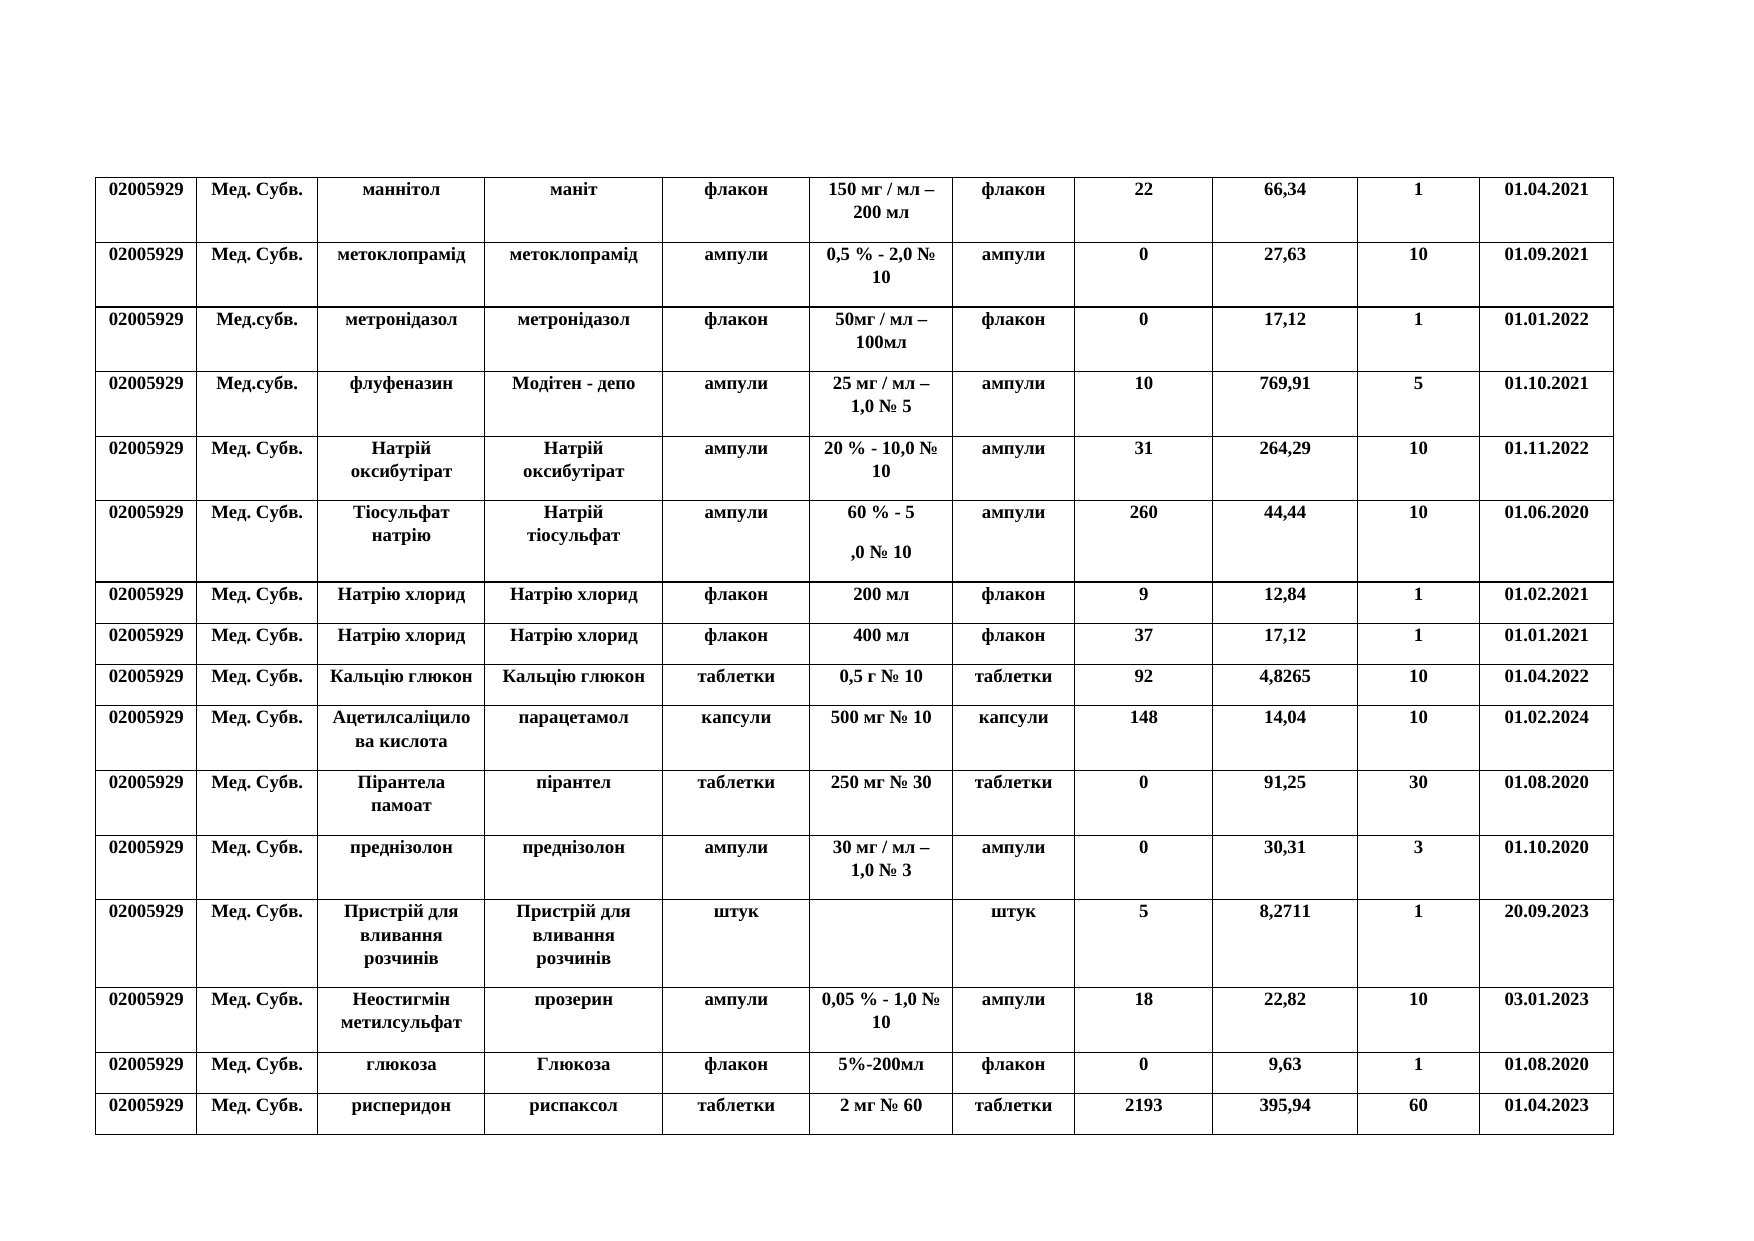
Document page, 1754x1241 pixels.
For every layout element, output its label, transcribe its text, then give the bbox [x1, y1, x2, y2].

table_cell 50мг / мл – 100мл [810, 308, 952, 371]
table_cell Мед. Субв. [197, 836, 317, 899]
table_cell 10 [1358, 437, 1479, 500]
table_cell 12,84 [1213, 583, 1357, 623]
table_cell 01.06.2020 [1480, 501, 1613, 581]
table_cell 0 [1075, 1053, 1212, 1093]
table_cell флуфеназин [318, 372, 484, 436]
table_cell 02005929 [96, 437, 196, 500]
table_cell метронідазол [318, 308, 484, 371]
table_cell 03.01.2023 [1480, 988, 1613, 1052]
table_cell 0 [1075, 243, 1212, 306]
table_cell флакон [953, 583, 1074, 623]
table_cell рисперидон [318, 1094, 484, 1134]
table_cell 01.04.2023 [1480, 1094, 1613, 1134]
table_cell маннітол [318, 178, 484, 242]
table_cell 60 % - 5 ,0 № 10 [810, 501, 952, 581]
table_cell Мед. Субв. [197, 988, 317, 1052]
table_cell 30 [1358, 771, 1479, 834]
table_cell 02005929 [96, 706, 196, 770]
table_cell 01.01.2021 [1480, 624, 1613, 664]
table_cell капсули [953, 706, 1074, 770]
table_cell 1 [1358, 1053, 1479, 1093]
table_cell 14,04 [1213, 706, 1357, 770]
table_cell Глюкоза [485, 1053, 662, 1093]
table_cell 02005929 [96, 1053, 196, 1093]
table_cell 8,2711 [1213, 900, 1357, 987]
table_cell Мед. Субв. [197, 706, 317, 770]
table_cell флакон [663, 178, 809, 242]
table_cell таблетки [663, 1094, 809, 1134]
table_cell Натрію хлорид [318, 624, 484, 664]
table_cell Натрію хлорид [485, 624, 662, 664]
table_cell 01.04.2022 [1480, 665, 1613, 705]
table_cell 395,94 [1213, 1094, 1357, 1134]
table_cell 2 мг № 60 [810, 1094, 952, 1134]
table_cell 1 [1358, 308, 1479, 371]
table_cell 0 [1075, 308, 1212, 371]
table_cell 01.02.2021 [1480, 583, 1613, 623]
table_cell Мед. Субв. [197, 665, 317, 705]
table_cell 200 мл [810, 583, 952, 623]
table_cell 10 [1358, 243, 1479, 306]
table_cell 44,44 [1213, 501, 1357, 581]
table_cell 1 [1358, 900, 1479, 987]
table_cell 02005929 [96, 624, 196, 664]
table_cell 1 [1358, 178, 1479, 242]
table_cell 02005929 [96, 900, 196, 987]
table_cell 500 мг № 10 [810, 706, 952, 770]
table_cell таблетки [663, 771, 809, 834]
table_cell флакон [953, 1053, 1074, 1093]
table_cell глюкоза [318, 1053, 484, 1093]
table_cell Натрій тіосульфат [485, 501, 662, 581]
table_cell 01.02.2024 [1480, 706, 1613, 770]
table_cell риспаксол [485, 1094, 662, 1134]
table_cell 20 % - 10,0 № 10 [810, 437, 952, 500]
table_cell преднізолон [485, 836, 662, 899]
table_cell Неостигмін метилсульфат [318, 988, 484, 1052]
table_cell Тіосульфат натрію [318, 501, 484, 581]
table_cell флакон [663, 1053, 809, 1093]
table_cell 10 [1358, 665, 1479, 705]
table_cell 30 мг / мл – 1,0 № 3 [810, 836, 952, 899]
table_cell ампули [953, 501, 1074, 581]
table_cell 264,29 [1213, 437, 1357, 500]
table_cell ампули [663, 372, 809, 436]
table_cell 01.08.2020 [1480, 1053, 1613, 1093]
table_cell таблетки [953, 665, 1074, 705]
table_cell прозерин [485, 988, 662, 1052]
table_cell 0,5 % - 2,0 № 10 [810, 243, 952, 306]
table_cell таблетки [953, 1094, 1074, 1134]
table_cell 769,91 [1213, 372, 1357, 436]
table_cell 17,12 [1213, 624, 1357, 664]
table_cell 260 [1075, 501, 1212, 581]
table_cell 92 [1075, 665, 1212, 705]
table_cell ампули [663, 243, 809, 306]
table_cell ампули [663, 437, 809, 500]
table_cell 18 [1075, 988, 1212, 1052]
table_cell 250 мг № 30 [810, 771, 952, 834]
table_cell маніт [485, 178, 662, 242]
table_cell преднізолон [318, 836, 484, 899]
table_cell 01.11.2022 [1480, 437, 1613, 500]
table_cell 9,63 [1213, 1053, 1357, 1093]
table_cell Натрію хлорид [485, 583, 662, 623]
table_cell Пристрій для вливання розчинів [485, 900, 662, 987]
table_cell 400 мл [810, 624, 952, 664]
table_cell метоклопрамід [318, 243, 484, 306]
table_cell 148 [1075, 706, 1212, 770]
table_cell 01.09.2021 [1480, 243, 1613, 306]
table_cell 9 [1075, 583, 1212, 623]
table_cell флакон [663, 624, 809, 664]
table_cell ампули [663, 988, 809, 1052]
table_cell Натрію хлорид [318, 583, 484, 623]
table_cell Пірантела памоат [318, 771, 484, 834]
table_cell Кальцію глюкон [485, 665, 662, 705]
table_cell 02005929 [96, 178, 196, 242]
table_cell 02005929 [96, 243, 196, 306]
table_cell Мед.субв. [197, 372, 317, 436]
table_cell Мед.субв. [197, 308, 317, 371]
table_cell 10 [1358, 501, 1479, 581]
table_cell ампули [663, 501, 809, 581]
table_cell Натрій оксибутірат [318, 437, 484, 500]
table_cell 5%-200мл [810, 1053, 952, 1093]
table_cell штук [663, 900, 809, 987]
table_cell Кальцію глюкон [318, 665, 484, 705]
table_cell ампули [663, 836, 809, 899]
table_cell метронідазол [485, 308, 662, 371]
table_cell 37 [1075, 624, 1212, 664]
table_cell флакон [953, 178, 1074, 242]
table_cell флакон [663, 583, 809, 623]
table_cell Мед. Субв. [197, 771, 317, 834]
table_cell пірантел [485, 771, 662, 834]
table_cell 02005929 [96, 308, 196, 371]
table_cell ампули [953, 437, 1074, 500]
table_cell 0,5 г № 10 [810, 665, 952, 705]
table_cell 10 [1358, 706, 1479, 770]
table_cell Мед. Субв. [197, 437, 317, 500]
table_cell 91,25 [1213, 771, 1357, 834]
table_cell 1 [1358, 583, 1479, 623]
table_cell 02005929 [96, 501, 196, 581]
table_cell капсули [663, 706, 809, 770]
table_cell Мед. Субв. [197, 624, 317, 664]
table_cell 1 [1358, 624, 1479, 664]
table_cell 22,82 [1213, 988, 1357, 1052]
table_cell 02005929 [96, 1094, 196, 1134]
table_cell 150 мг / мл – 200 мл [810, 178, 952, 242]
table_cell парацетамол [485, 706, 662, 770]
table_cell ампули [953, 372, 1074, 436]
table_cell Пристрій для вливання розчинів [318, 900, 484, 987]
table_cell Мед. Субв. [197, 1094, 317, 1134]
table_cell штук [953, 900, 1074, 987]
table_cell Мед. Субв. [197, 1053, 317, 1093]
table_cell 0,05 % - 1,0 № 10 [810, 988, 952, 1052]
table_cell 10 [1358, 988, 1479, 1052]
table_cell Мед. Субв. [197, 583, 317, 623]
table_cell 02005929 [96, 583, 196, 623]
table_cell 5 [1075, 900, 1212, 987]
table_cell 27,63 [1213, 243, 1357, 306]
table_cell 10 [1075, 372, 1212, 436]
table_cell Модітен - депо [485, 372, 662, 436]
table_cell таблетки [953, 771, 1074, 834]
table_cell 02005929 [96, 771, 196, 834]
table_cell 02005929 [96, 665, 196, 705]
table_cell Мед. Субв. [197, 243, 317, 306]
table_cell Мед. Субв. [197, 501, 317, 581]
table_cell ампули [953, 836, 1074, 899]
table_cell 66,34 [1213, 178, 1357, 242]
table_cell 01.01.2022 [1480, 308, 1613, 371]
table_cell 02005929 [96, 372, 196, 436]
table_cell 01.10.2020 [1480, 836, 1613, 899]
table_cell 4,8265 [1213, 665, 1357, 705]
table_cell Мед. Субв. [197, 178, 317, 242]
table_cell 20.09.2023 [1480, 900, 1613, 987]
table_cell флакон [953, 624, 1074, 664]
table_cell 22 [1075, 178, 1212, 242]
table_cell 02005929 [96, 836, 196, 899]
table_cell Ацетилсаліцилова кислота [318, 706, 484, 770]
table_cell 0 [1075, 771, 1212, 834]
table_cell [810, 900, 952, 987]
table_cell флакон [953, 308, 1074, 371]
table_cell 5 [1358, 372, 1479, 436]
table_cell ампули [953, 988, 1074, 1052]
table_cell флакон [663, 308, 809, 371]
table_cell Мед. Субв. [197, 900, 317, 987]
table_cell 30,31 [1213, 836, 1357, 899]
table_cell 3 [1358, 836, 1479, 899]
table_cell 01.10.2021 [1480, 372, 1613, 436]
table_cell ампули [953, 243, 1074, 306]
table_cell 31 [1075, 437, 1212, 500]
table_cell метоклопрамід [485, 243, 662, 306]
table_cell 01.04.2021 [1480, 178, 1613, 242]
table_cell 02005929 [96, 988, 196, 1052]
table_cell 0 [1075, 836, 1212, 899]
table_cell 17,12 [1213, 308, 1357, 371]
table_cell 25 мг / мл – 1,0 № 5 [810, 372, 952, 436]
table_cell 01.08.2020 [1480, 771, 1613, 834]
table_cell Натрій оксибутірат [485, 437, 662, 500]
table_cell 60 [1358, 1094, 1479, 1134]
table_cell 2193 [1075, 1094, 1212, 1134]
table_cell таблетки [663, 665, 809, 705]
